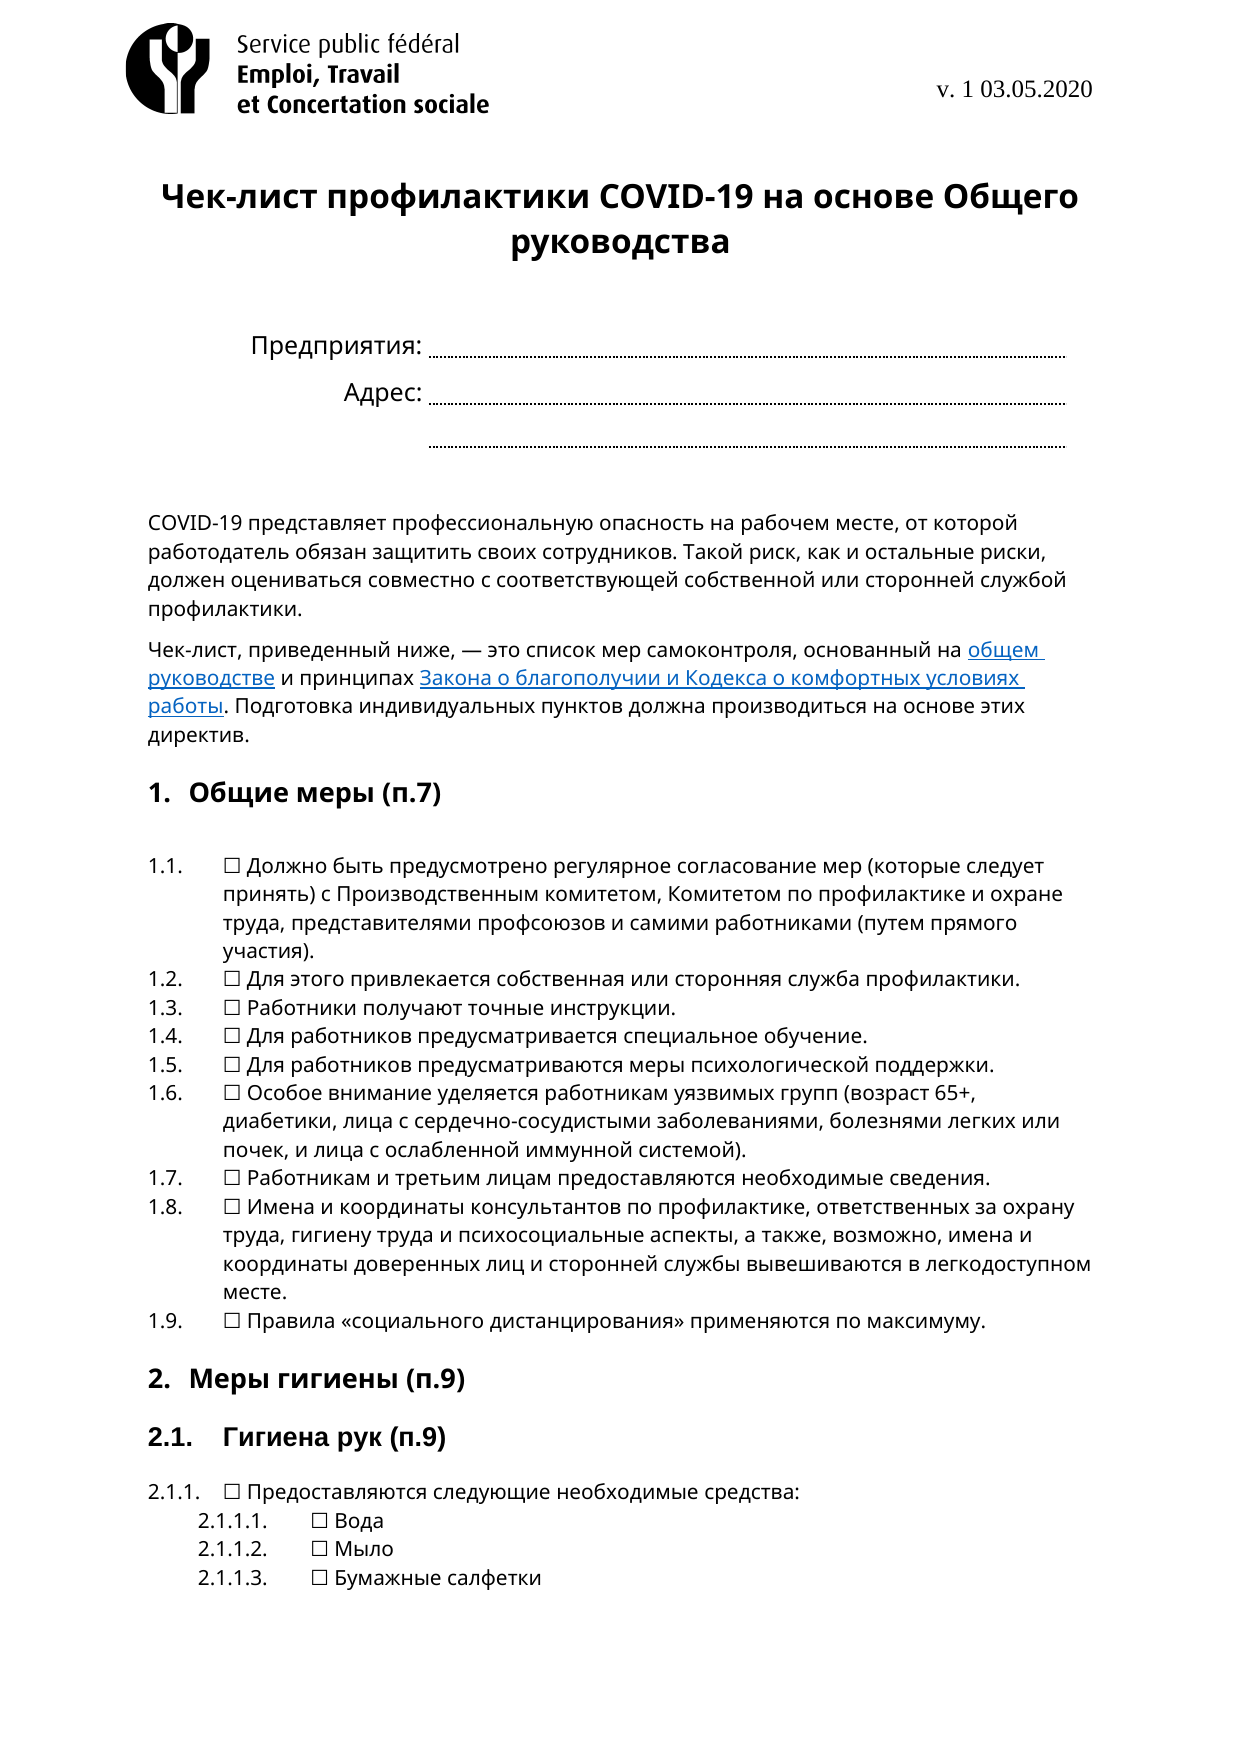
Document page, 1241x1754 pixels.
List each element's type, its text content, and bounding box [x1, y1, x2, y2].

subtitle Гигиена рук (п.9) [148, 1421, 1093, 1452]
picture [125, 23, 490, 119]
text Адрес: [148, 374, 1093, 408]
list Работникам и третьим лицам предоставляются необходимые сведения. [148, 1163, 1093, 1192]
text Предприятия: [148, 328, 1093, 362]
list Для работников предусматриваются меры психологической поддержки. [148, 1050, 1093, 1078]
list Вода [198, 1506, 1093, 1534]
subtitle Общие меры (п.7) [148, 773, 1093, 810]
text COVID-19 представляет профессиональную опасность на рабочем месте, от которой работодатель обязан защитить своих сотрудников. Такой риск, как и остальные риски, должен оцениваться совместно с соответствующей собственной или сторонней службой профилактики. [148, 508, 1093, 622]
list Для работников предусматривается специальное обучение. [148, 1021, 1093, 1050]
text Чек-лист, приведенный ниже, — это список мер самоконтроля, основанный на общем руководстве и принципах Закона о благополучии и Кодекса о комфортных условиях работы. Подготовка индивидуальных пунктов должна производиться на основе этих директив. [148, 635, 1093, 748]
list Особое внимание уделяется работникам уязвимых групп (возраст 65+, диабетики, лица с сердечно-сосудистыми заболеваниями, болезнями легких или почек, и лица с ослабленной иммунной системой). [148, 1078, 1093, 1163]
list Правила «социального дистанцирования» применяются по максимуму. [148, 1306, 1093, 1334]
list Бумажные салфетки [198, 1563, 1093, 1591]
list Работники получают точные инструкции. [148, 993, 1093, 1021]
subtitle Чек-лист профилактики COVID-19 на основе Общего руководства [148, 173, 1093, 263]
list Для этого привлекается собственная или сторонняя служба профилактики. [148, 964, 1093, 993]
subtitle Меры гигиены (п.9) [148, 1359, 1093, 1396]
list Мыло [198, 1534, 1093, 1563]
list Должно быть предусмотрено регулярное согласование мер (которые следует принять) с Производственным комитетом, Комитетом по профилактике и охране труда, представителями профсоюзов и самими работниками (путем прямого участия). [148, 851, 1093, 964]
list Предоставляются следующие необходимые средства: [148, 1477, 1093, 1506]
list Имена и координаты консультантов по профилактике, ответственных за охрану труда, гигиену труда и психосоциальные аспекты, а также, возможно, имена и координаты доверенных лиц и сторонней службы вывешиваются в легкодоступном месте. [148, 1192, 1093, 1306]
